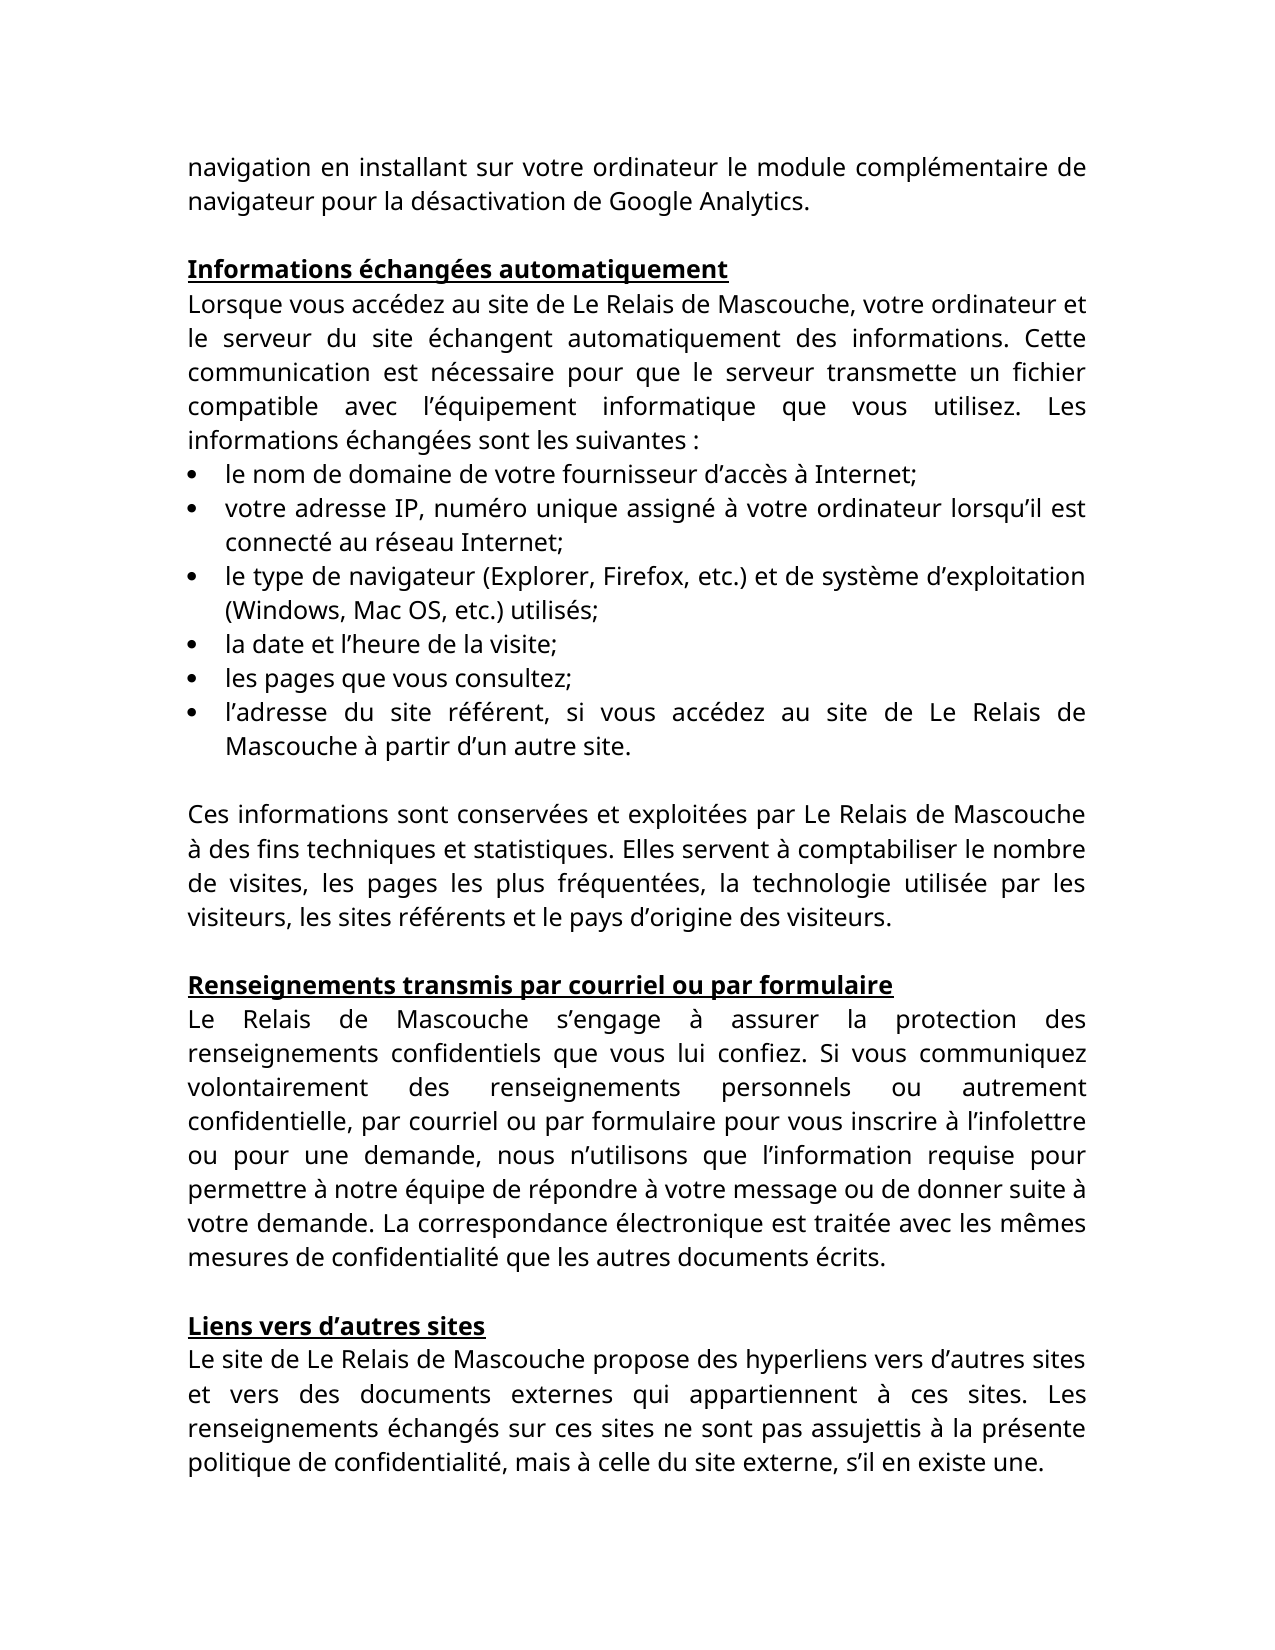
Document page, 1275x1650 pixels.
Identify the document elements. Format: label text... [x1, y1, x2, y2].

text Liens vers d’autres sites [187, 1308, 1087, 1342]
text Lorsque vous accédez au site de Le Relais de Mascouche, votre ordinateur et le serveur du site échangent automatiquement des informations. Cette communication est nécessaire pour que le serveur transmette un fichier compatible avec l’équipement informatique que vous utilisez. Les informations échangées sont les suivantes : [187, 286, 1087, 457]
text Renseignements transmis par courriel ou par formulaire [187, 967, 1087, 1002]
text Ces informations sont conservées et exploitées par Le Relais de Mascouche à des fins techniques et statistiques. Elles servent à comptabiliser le nombre de visites, les pages les plus fréquentées, la technologie utilisée par les visiteurs, les sites référents et le pays d’origine des visiteurs. [187, 797, 1087, 933]
list votre adresse IP, numéro unique assigné à votre ordinateur lorsqu’il est connecté au réseau Internet; [187, 491, 1087, 559]
list la date et l’heure de la visite; [187, 627, 1087, 661]
list le type de navigateur (Explorer, Firefox, etc.) et de système d’exploitation (Windows, Mac OS, etc.) utilisés; [187, 559, 1087, 627]
text Le Relais de Mascouche s’engage à assurer la protection des renseignements confidentiels que vous lui confiez. Si vous communiquez volontairement des renseignements personnels ou autrement confidentielle, par courriel ou par formulaire pour vous inscrire à l’infolettre ou pour une demande, nous n’utilisons que l’information requise pour permettre à notre équipe de répondre à votre message ou de donner suite à votre demande. La correspondance électronique est traitée avec les mêmes mesures de confidentialité que les autres documents écrits. [187, 1002, 1087, 1274]
text Informations échangées automatiquement [187, 252, 1087, 286]
list le nom de domaine de votre fournisseur d’accès à Internet; [187, 457, 1087, 491]
list l’adresse du site référent, si vous accédez au site de Le Relais de Mascouche à partir d’un autre site. [187, 695, 1087, 763]
list les pages que vous consultez; [187, 661, 1087, 695]
text Le site de Le Relais de Mascouche propose des hyperliens vers d’autres sites et vers des documents externes qui appartiennent à ces sites. Les renseignements échangés sur ces sites ne sont pas assujettis à la présente politique de confidentialité, mais à celle du site externe, s’il en existe une. [187, 1342, 1087, 1478]
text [187, 150, 1087, 218]
